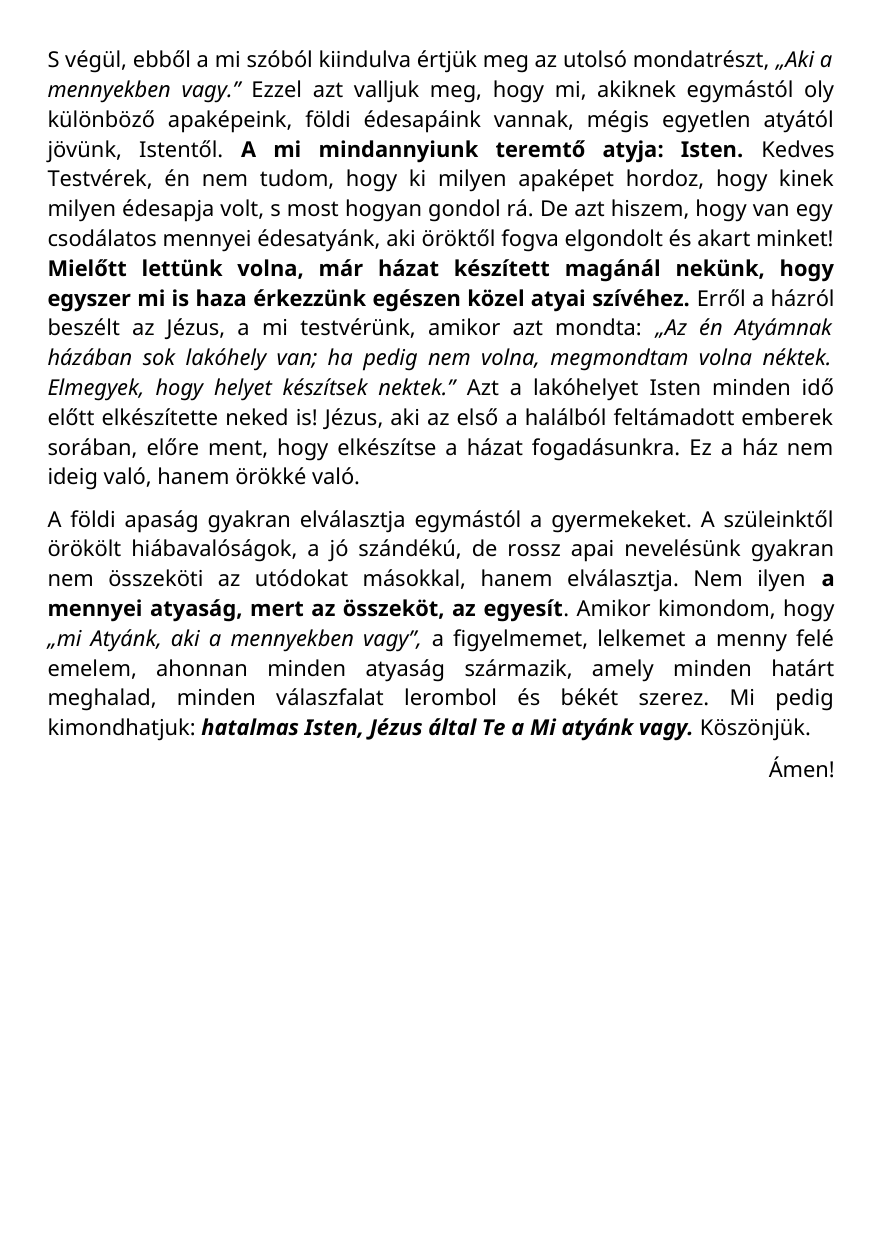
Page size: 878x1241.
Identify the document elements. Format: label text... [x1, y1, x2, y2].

text Ámen! [47, 754, 834, 784]
text S végül, ebből a mi szóból kiindulva értjük meg az utolsó mondatrészt, „Aki a mennyekben vagy.” Ezzel azt valljuk meg, hogy mi, akiknek egymástól oly különböző apaképeink, földi édesapáink vannak, mégis egyetlen atyától jövünk, Istentől. A mi mindannyiunk teremtő atyja: Isten. Kedves Testvérek, én nem tudom, hogy ki milyen apaképet hordoz, hogy kinek milyen édesapja volt, s most hogyan gondol rá. De azt hiszem, hogy van egy csodálatos mennyei édesatyánk, aki öröktől fogva elgondolt és akart minket! Mielőtt lettünk volna, már házat készített magánál nekünk, hogy egyszer mi is haza érkezzünk egészen közel atyai szívéhez. Erről a házról beszélt az Jézus, a mi testvérünk, amikor azt mondta: „Az én Atyámnak házában sok lakóhely van; ha pedig nem volna, megmondtam volna néktek. Elmegyek, hogy helyet készítsek nektek.” Azt a lakóhelyet Isten minden idő előtt elkészítette neked is! Jézus, aki az első a halálból feltámadott emberek sorában, előre ment, hogy elkészítse a házat fogadásunkra. Ez a ház nem ideig való, hanem örökké való. [47, 44, 834, 491]
text A földi apaság gyakran elválasztja egymástól a gyermekeket. A szüleinktől örökölt hiábavalóságok, a jó szándékú, de rossz apai nevelésünk gyakran nem összeköti az utódokat másokkal, hanem elválasztja. Nem ilyen a mennyei atyaság, mert az összeköt, az egyesít. Amikor kimondom, hogy „mi Atyánk, aki a mennyekben vagy”, a figyelmemet, lelkemet a menny felé emelem, ahonnan minden atyaság származik, amely minden határt meghalad, minden válaszfalat lerombol és békét szerez. Mi pedig kimondhatjuk: hatalmas Isten, Jézus által Te a Mi atyánk vagy. Köszönjük. [47, 504, 834, 742]
